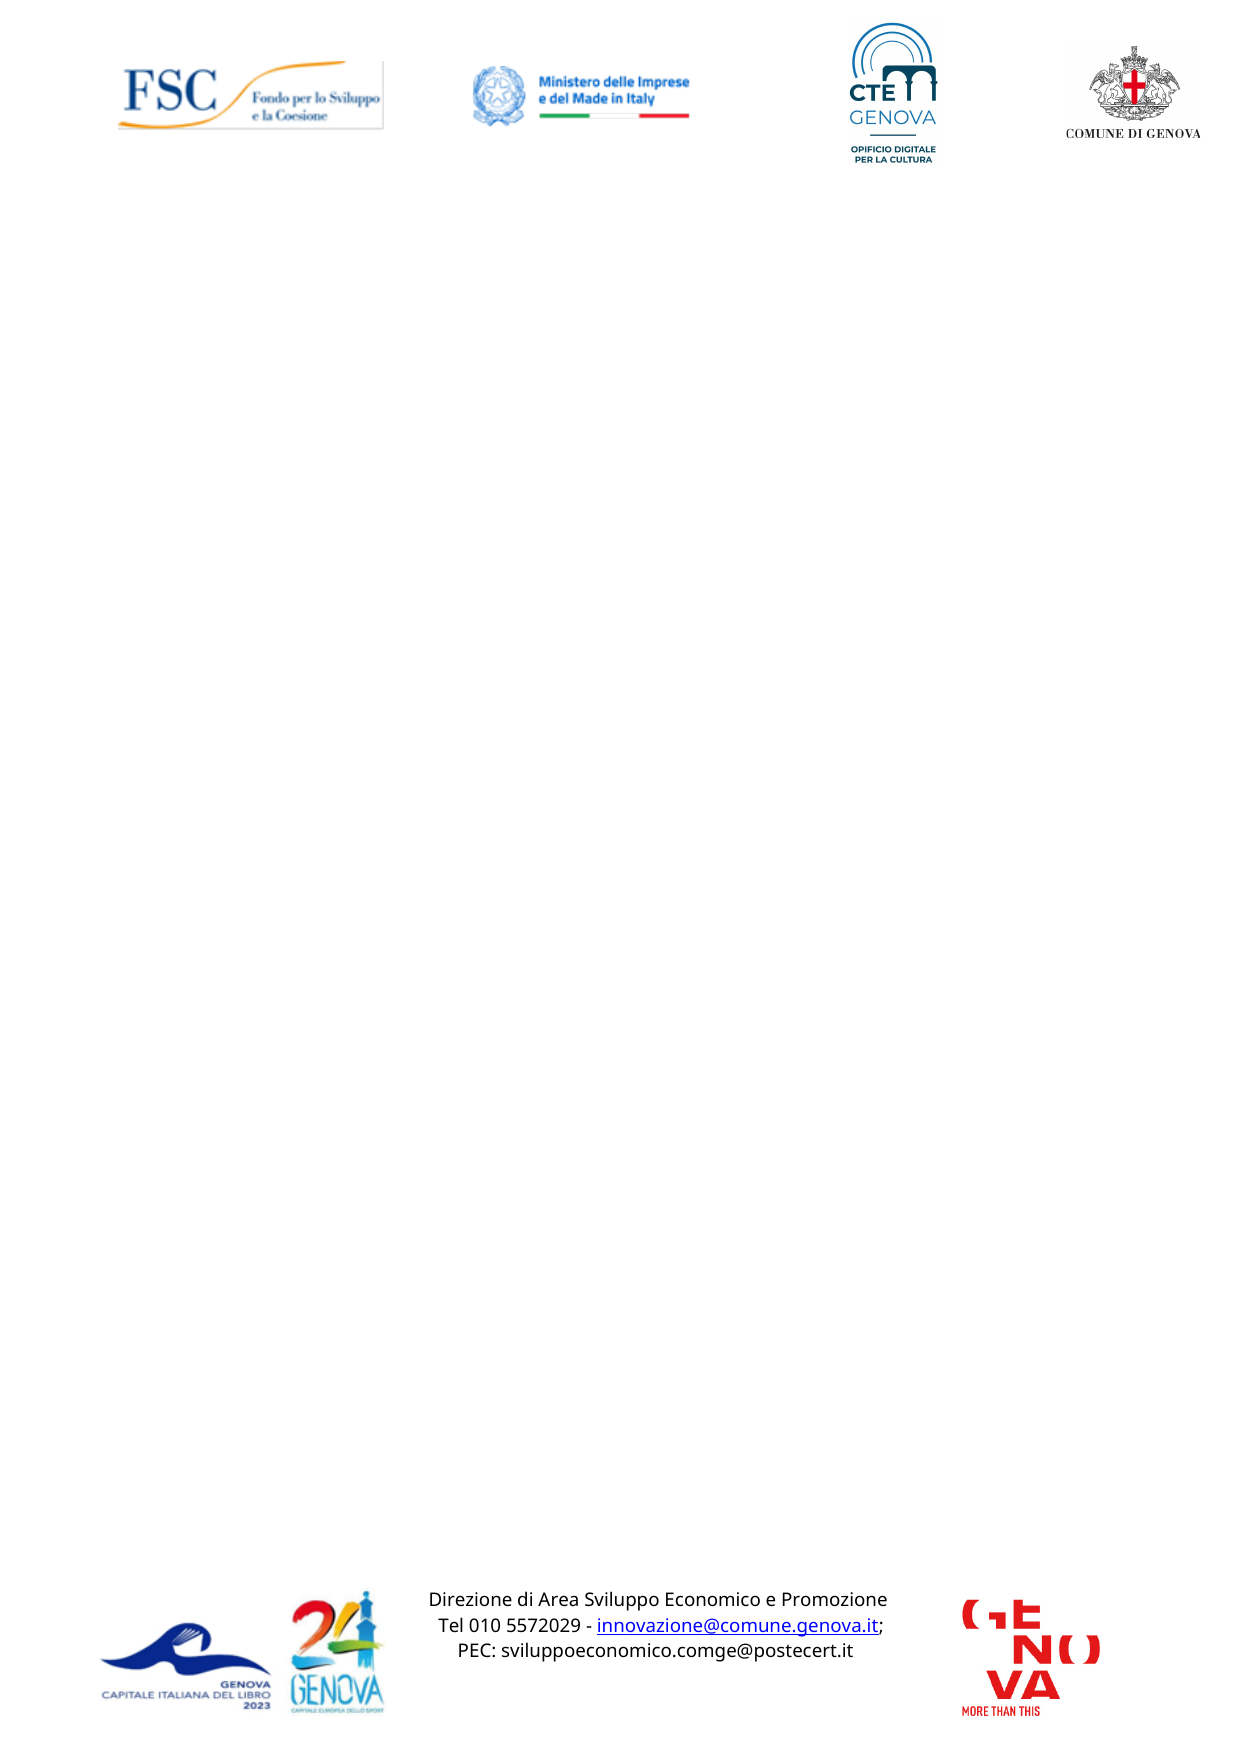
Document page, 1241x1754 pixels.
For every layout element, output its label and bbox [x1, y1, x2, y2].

picture [96, 1586, 387, 1714]
picture [1066, 46, 1200, 138]
picture [923, 1565, 1128, 1746]
picture [118, 16, 1064, 166]
